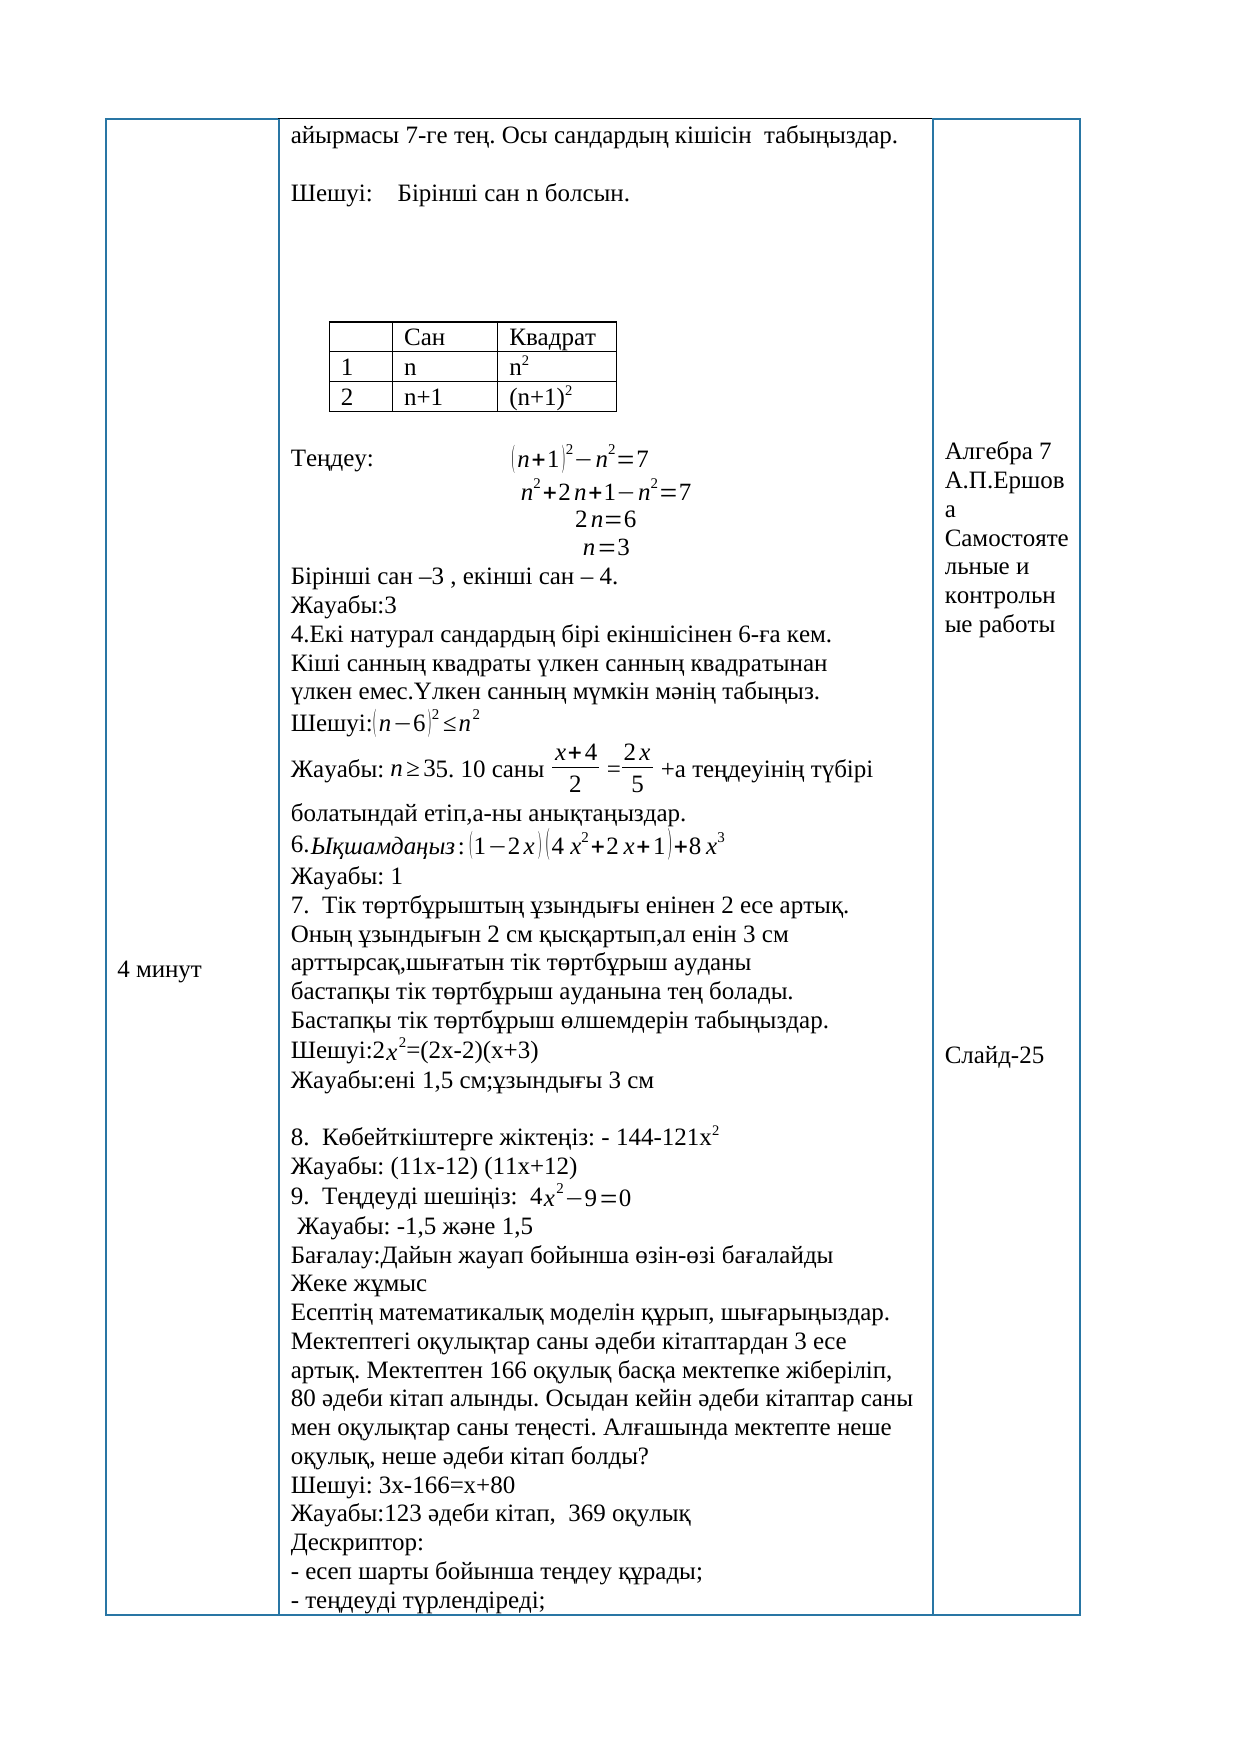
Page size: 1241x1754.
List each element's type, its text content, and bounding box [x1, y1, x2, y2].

table_cell 10 минут 4 минут [107, 120, 278, 1613]
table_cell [280, 119, 932, 1613]
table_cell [934, 120, 1079, 1613]
